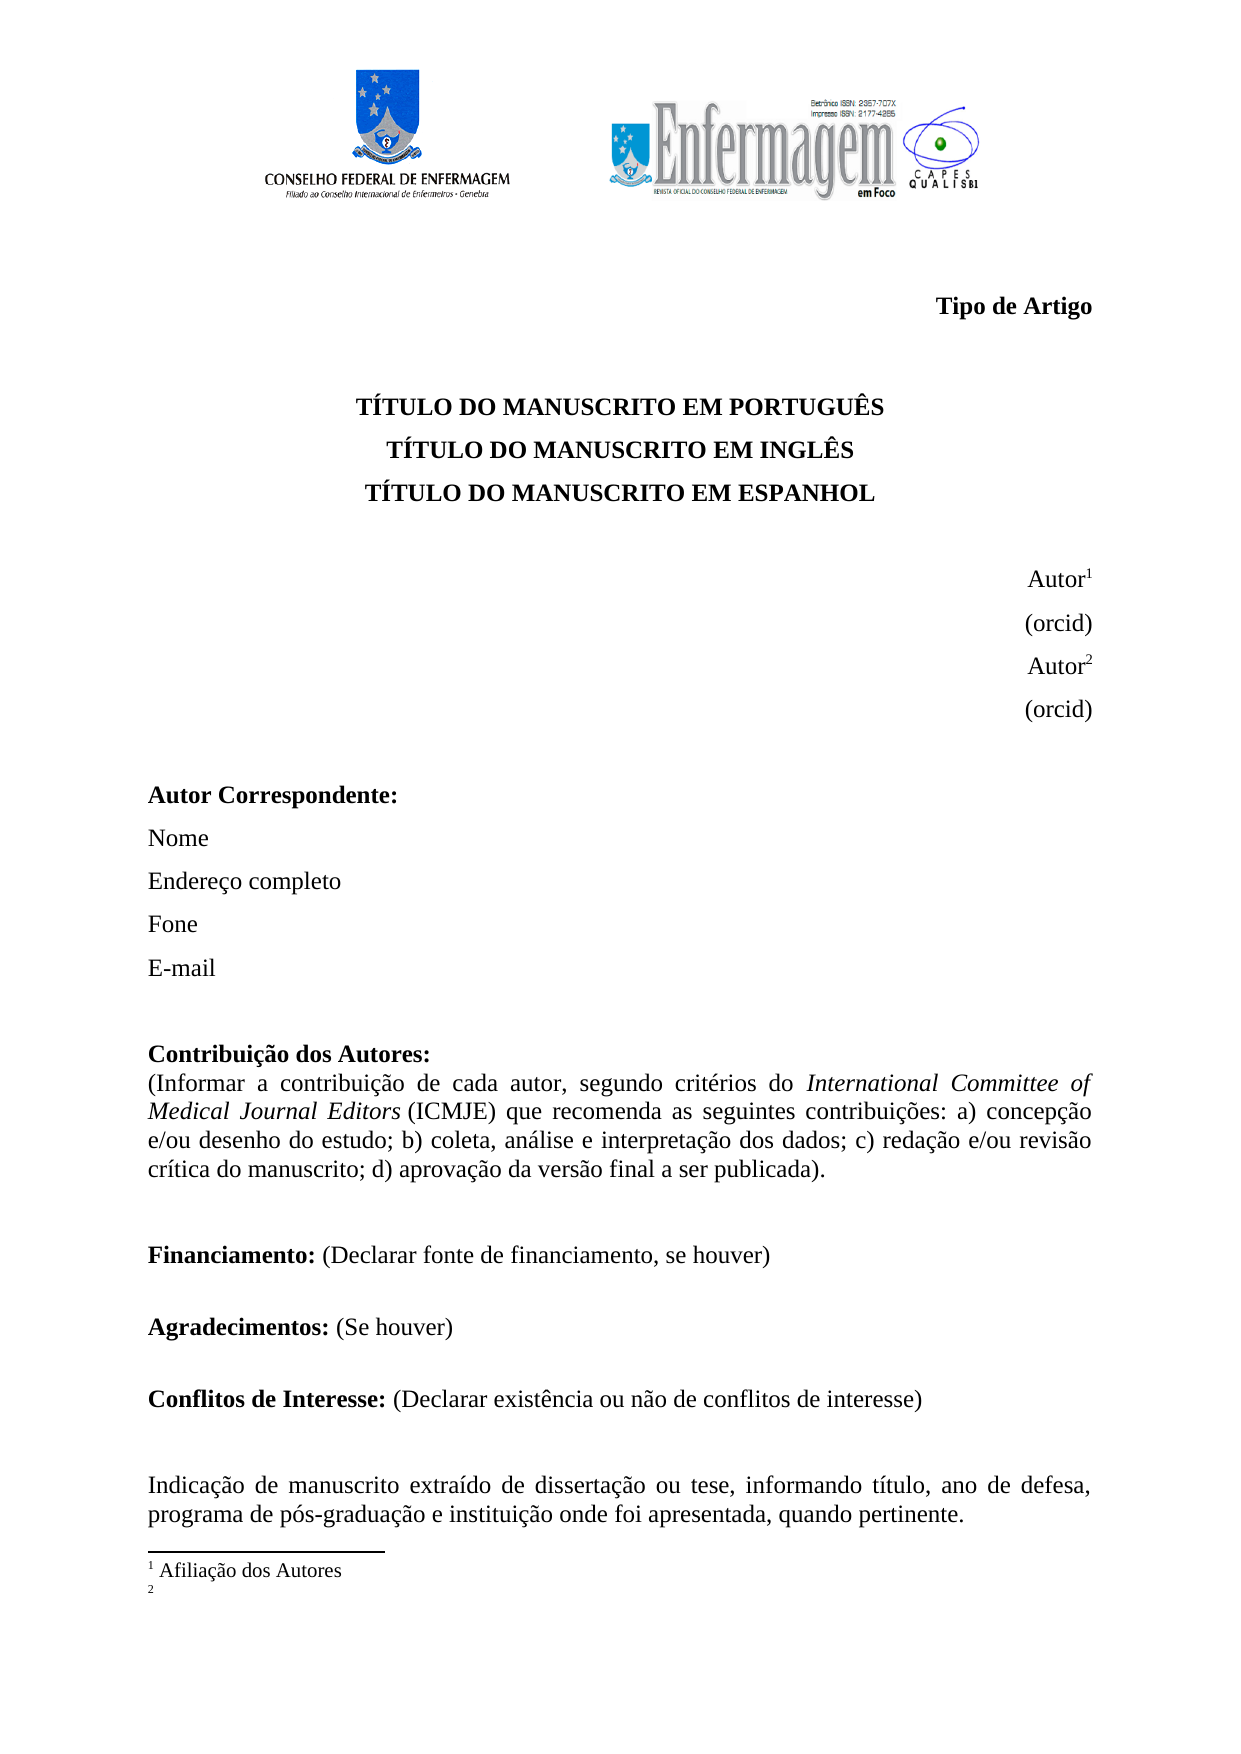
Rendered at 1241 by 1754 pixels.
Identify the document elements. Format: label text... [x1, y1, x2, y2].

text Nome [148, 823, 1092, 852]
text E-mail [148, 953, 1092, 981]
text (orcid) [148, 694, 1092, 723]
text Autor2 [148, 651, 1092, 679]
text Autor [148, 564, 1092, 593]
text (orcid) [148, 608, 1092, 636]
text TÍTULO DO MANUSCRITO EM PORTUGUÊS [148, 392, 1092, 421]
text TÍTULO DO MANUSCRITO EM INGLÊS [148, 435, 1092, 464]
text (Informar a contribuição de cada autor, segundo critérios do International Committee of Medical Journal Editors (ICMJE) que recomenda as seguintes contribuições: a) concepção e/ou desenho do estudo; b) coleta, análise e interpretação dos dados; c) redação e/ou revisão crítica do manuscrito; d) aprovação da versão final a ser publicada). [148, 1068, 1092, 1183]
text Contribuição dos Autores: [148, 1039, 1092, 1068]
text Endereço completo [148, 866, 1092, 895]
text Tipo de Artigo [148, 291, 1092, 320]
text Conflitos de Interesse: (Declarar existência ou não de conflitos de interesse) [148, 1384, 1092, 1413]
picture [599, 93, 984, 201]
text Fone [148, 909, 1092, 938]
text Agradecimentos: (Se houver) [148, 1312, 1092, 1341]
text TÍTULO DO MANUSCRITO EM ESPANHOL [148, 478, 1092, 507]
picture [260, 68, 514, 201]
text Financiamento: (Declarar fonte de financiamento, se houver) [148, 1240, 1092, 1269]
text Autor Correspondente: [148, 780, 1092, 809]
text Indicação de manuscrito extraído de dissertação ou tese, informando título, ano de defesa, programa de pós-graduação e instituição onde foi apresentada, quando pertinente. [148, 1470, 1092, 1528]
